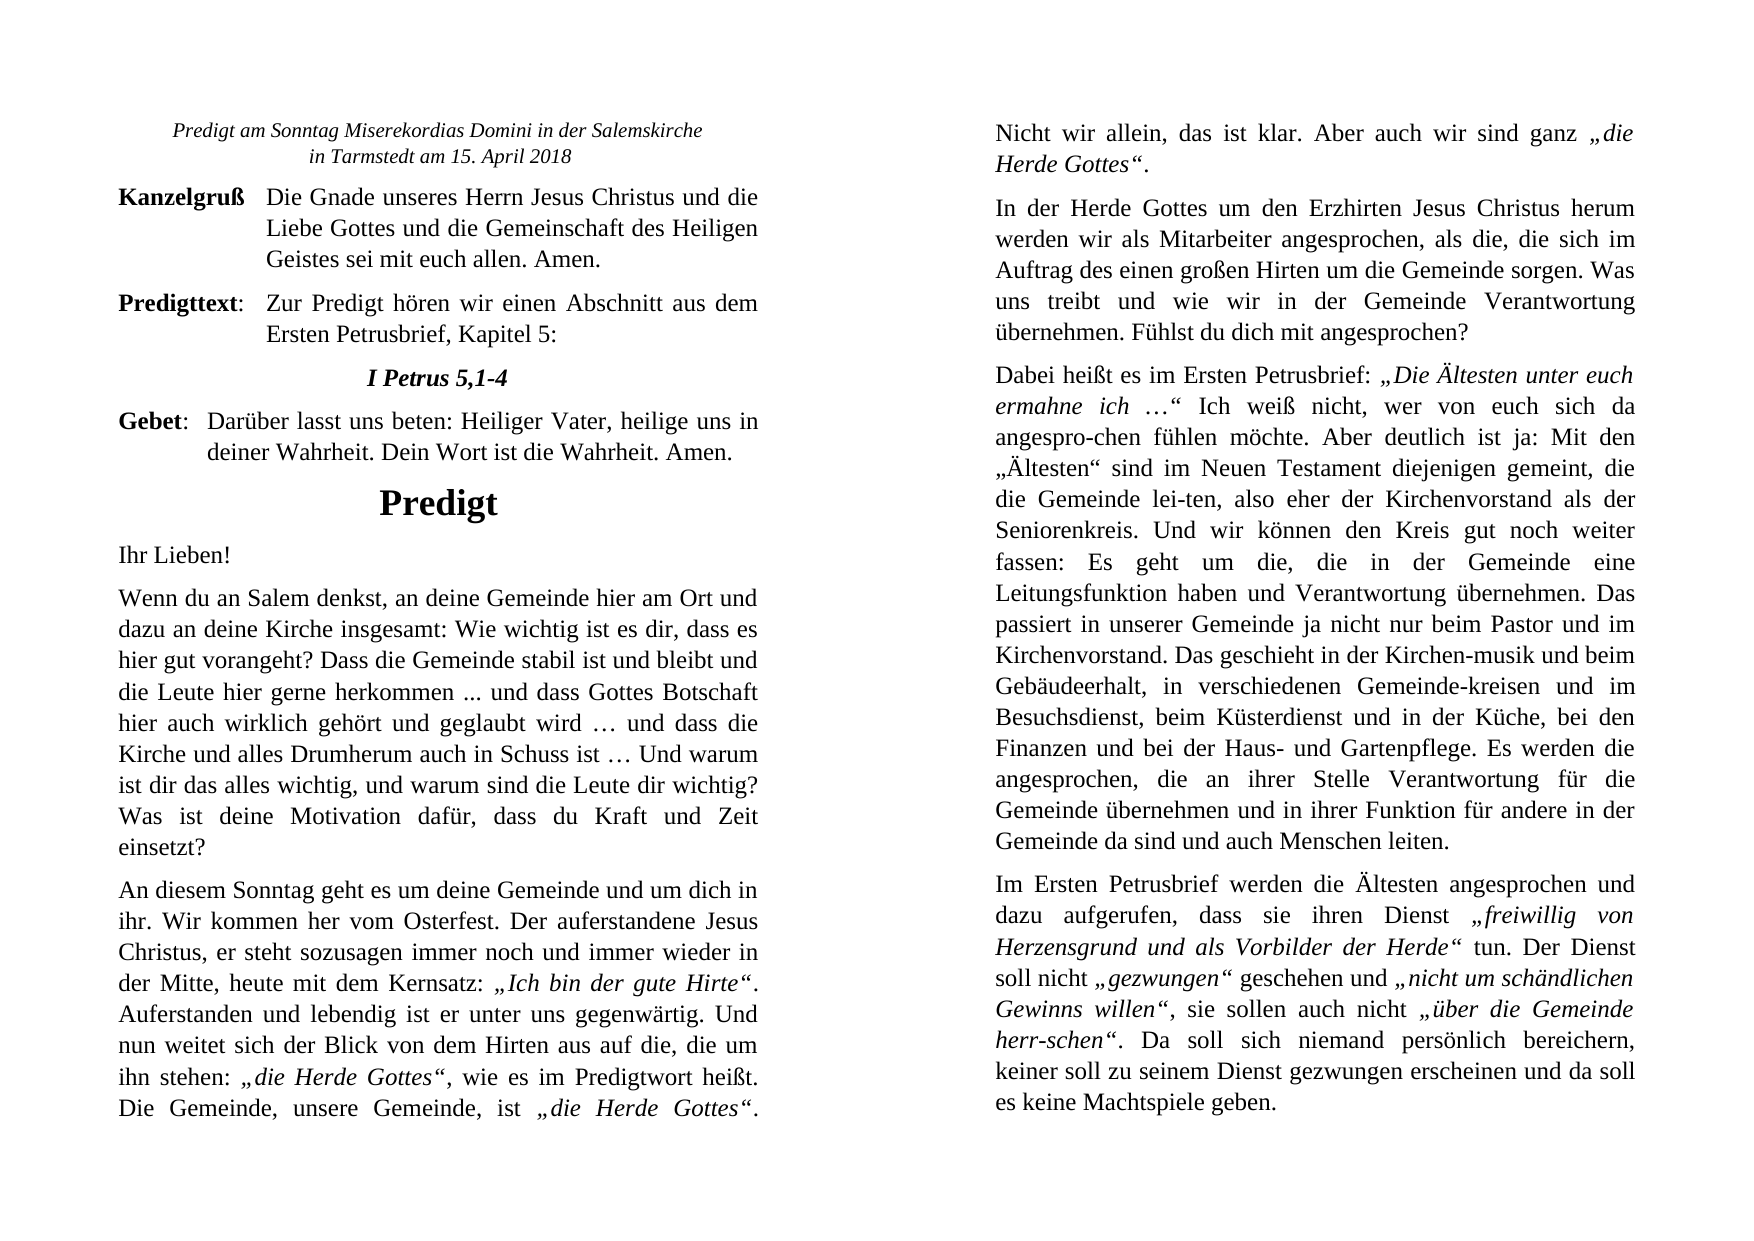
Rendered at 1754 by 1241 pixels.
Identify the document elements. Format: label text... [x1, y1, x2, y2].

text Predigttext: Zur Predigt hören wir einen Abschnitt aus dem Ersten Petrusbrief, Kapitel 5: [118, 288, 759, 348]
text An diesem Sonntag geht es um deine Gemeinde und um dich in ihr. Wir kommen her vom Osterfest. Der auferstandene Jesus Christus, er steht sozusagen immer noch und immer wieder in der Mitte, heute mit dem Kernsatz: „Ich bin der gute Hirte“. Auferstanden und lebendig ist er unter uns gegenwärtig. Und nun weitet sich der Blick von dem Hirten aus auf die, die um ihn stehen: „die Herde Gottes“, wie es im Predigtwort heißt. Die Gemeinde, unsere Gemeinde, ist „die Herde Gottes“. Nicht wir allein, das ist klar. Aber auch wir sind ganz „die Herde Gottes“. [995, 118, 1636, 178]
text I Petrus 5,1-4 [118, 363, 759, 391]
text Im Ersten Petrusbrief werden die Ältesten angesprochen und dazu aufgerufen, dass sie ihren Dienst „freiwillig von Herzensgrund und als Vorbilder der Herde“ tun. Der Dienst soll nicht „gezwungen“ geschehen und „nicht um schändlichen Gewinns willen“, sie sollen auch nicht „über die Gemeinde herr-schen“. Da soll sich niemand persönlich bereichern, keiner soll zu seinem Dienst gezwungen erscheinen und da soll es keine Machtspiele geben. [995, 869, 1636, 1116]
text Gebet: Darüber lasst uns beten: Heiliger Vater, heilige uns in deiner Wahrheit. Dein Wort ist die Wahrheit. Amen. [118, 406, 759, 466]
text Dabei heißt es im Ersten Petrusbrief: „Die Ältesten unter euch ermahne ich …“ Ich weiß nicht, wer von euch sich da angespro-chen fühlen möchte. Aber deutlich ist ja: Mit den „Ältesten“ sind im Neuen Testament diejenigen gemeint, die die Gemeinde lei-ten, also eher der Kirchenvorstand als der Seniorenkreis. Und wir können den Kreis gut noch weiter fassen: Es geht um die, die in der Gemeinde eine Leitungsfunktion haben und Verantwortung übernehmen. Das passiert in unserer Gemeinde ja nicht nur beim Pastor und im Kirchenvorstand. Das geschieht in der Kirchen-musik und beim Gebäudeerhalt, in verschiedenen Gemeinde-kreisen und im Besuchsdienst, beim Küsterdienst und in der Küche, bei den Finanzen und bei der Haus- und Gartenpflege. Es werden die angesprochen, die an ihrer Stelle Verantwortung für die Gemeinde übernehmen und in ihrer Funktion für andere in der Gemeinde da sind und auch Menschen leiten. [995, 360, 1636, 855]
text Kanzelgruß Die Gnade unseres Herrn Jesus Christus und die Liebe Gottes und die Gemeinschaft des Heiligen Geistes sei mit euch allen. Amen. [118, 182, 759, 273]
text In der Herde Gottes um den Erzhirten Jesus Christus herum werden wir als Mitarbeiter angesprochen, als die, die sich im Auftrag des einen großen Hirten um die Gemeinde sorgen. Was uns treibt und wie wir in der Gemeinde Verantwortung übernehmen. Fühlst du dich mit angesprochen? [995, 193, 1636, 346]
text in Tarmstedt am 15. April 2018 [118, 144, 759, 168]
text Ihr Lieben! [118, 540, 759, 569]
text Predigt am Sonntag Miserekordias Domini in der Salemskirche [118, 118, 759, 142]
text An diesem Sonntag geht es um deine Gemeinde und um dich in ihr. Wir kommen her vom Osterfest. Der auferstandene Jesus Christus, er steht sozusagen immer noch und immer wieder in der Mitte, heute mit dem Kernsatz: „Ich bin der gute Hirte“. Auferstanden und lebendig ist er unter uns gegenwärtig. Und nun weitet sich der Blick von dem Hirten aus auf die, die um ihn stehen: „die Herde Gottes“, wie es im Predigtwort heißt. Die Gemeinde, unsere Gemeinde, ist „die Herde Gottes“. Nicht wir allein, das ist klar. Aber auch wir sind ganz „die Herde Gottes“. [118, 875, 759, 1121]
text Wenn du an Salem denkst, an deine Gemeinde hier am Ort und dazu an deine Kirche insgesamt: Wie wichtig ist es dir, dass es hier gut vorangeht? Dass die Gemeinde stabil ist und bleibt und die Leute hier gerne herkommen ... und dass Gottes Botschaft hier auch wirklich gehört und geglaubt wird … und dass die Kirche und alles Drumherum auch in Schuss ist … Und warum ist dir das alles wichtig, und warum sind die Leute dir wichtig? Was ist deine Motivation dafür, dass du Kraft und Zeit einsetzt? [118, 583, 759, 861]
text Predigt [118, 481, 759, 524]
